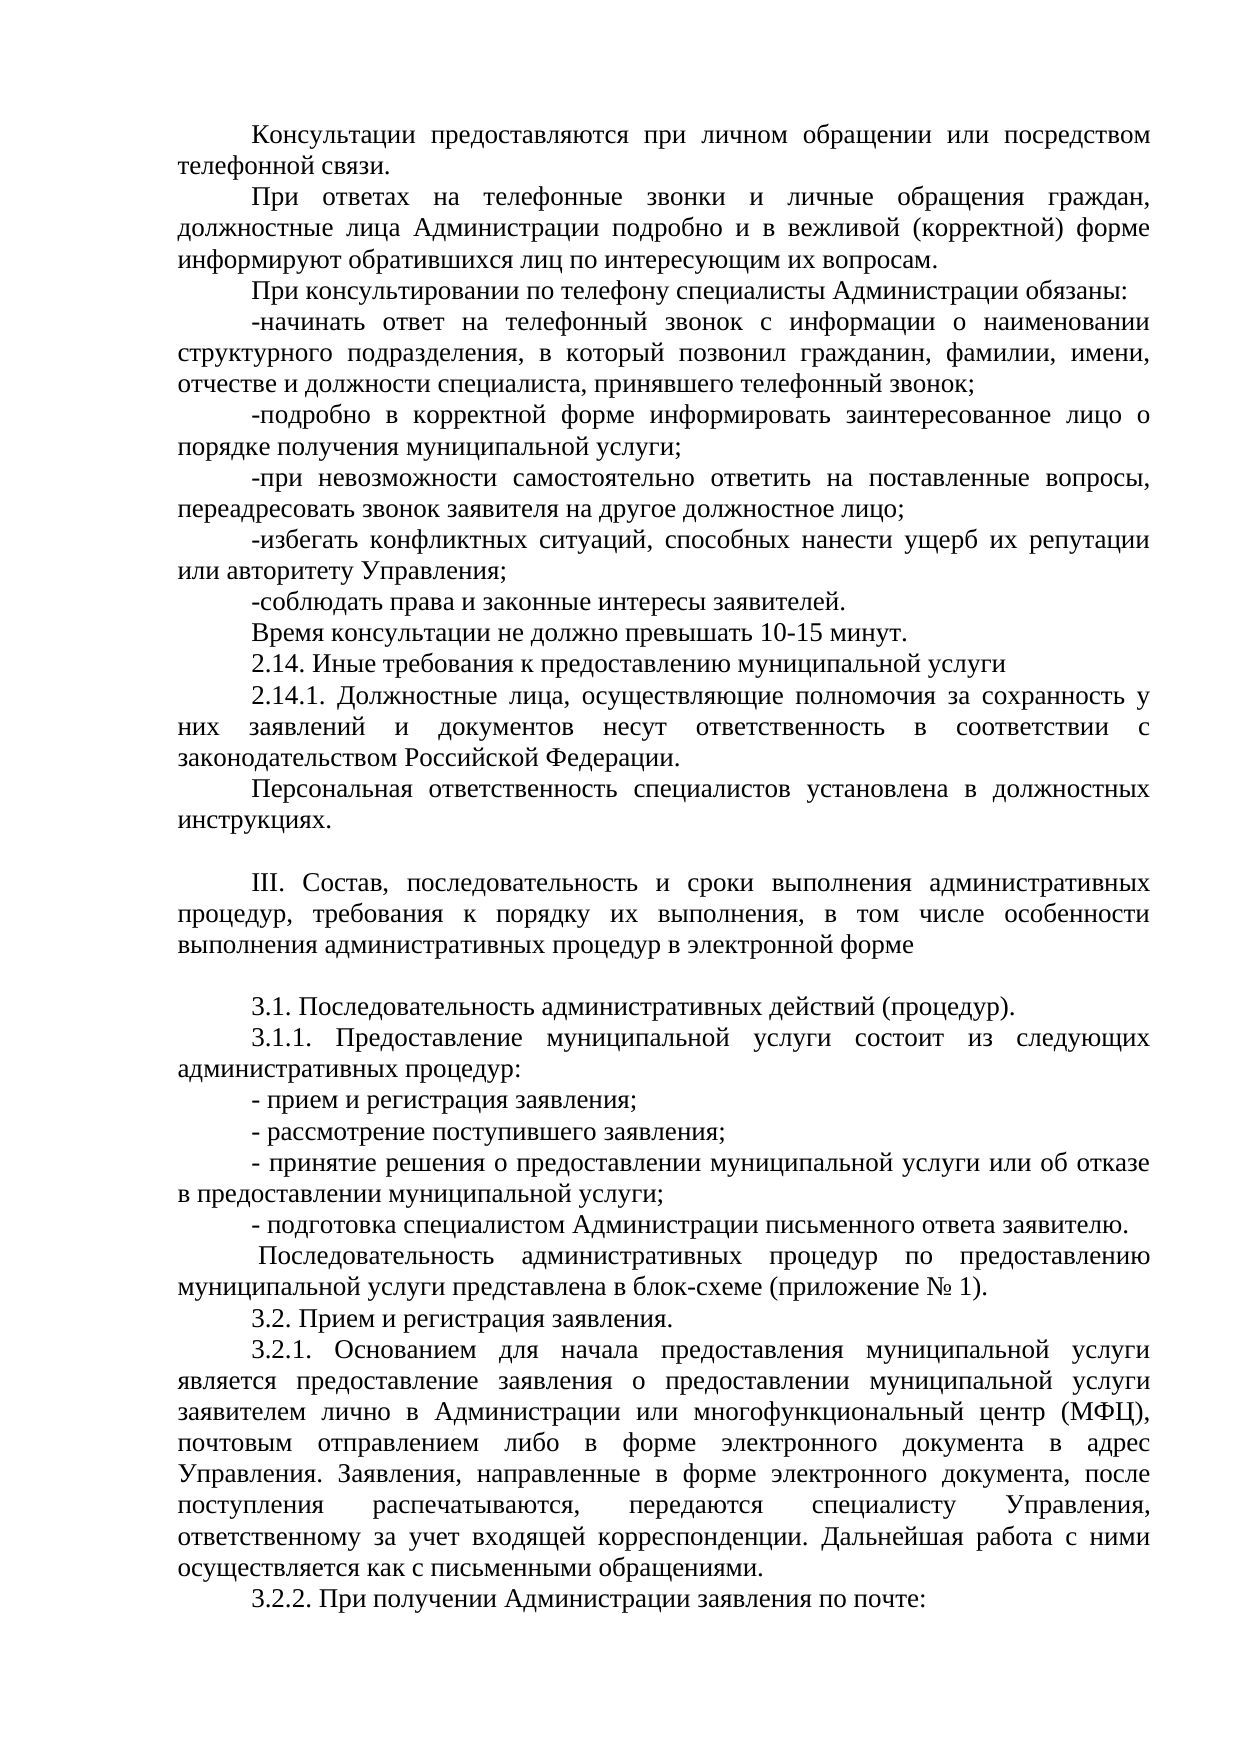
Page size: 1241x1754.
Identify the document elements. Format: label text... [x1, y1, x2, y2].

text - прием и регистрация заявления; [177, 1084, 1152, 1115]
text 3.2.1. Основанием для начала предоставления муниципальной услуги является предоставление заявления о предоставлении муниципальной услуги заявителем лично в Администрации или многофункциональный центр (МФЦ), почтовым отправлением либо в форме электронного документа в адрес Управления. Заявления, направленные в форме электронного документа, после поступления распечатываются, передаются специалисту Управления, ответственному за учет входящей корреспонденции. Дальнейшая работа с ними осуществляется как с письменными обращениями. [177, 1333, 1152, 1582]
text При ответах на телефонные звонки и личные обращения граждан, должностные лица Администрации подробно и в вежливой (корректной) форме информируют обратившихся лиц по интересующим их вопросам. [177, 180, 1152, 274]
text 2.14.1. Должностные лица, осуществляющие полномочия за сохранность у них заявлений и документов несут ответственность в соответствии с законодательством Российской Федерации. [177, 679, 1152, 772]
text Персональная ответственность специалистов установлена в должностных инструкциях. [177, 772, 1152, 834]
text - принятие решения о предоставлении муниципальной услуги или об отказе в предоставлении муниципальной услуги; [177, 1146, 1152, 1208]
text 3.1. Последовательность административных действий (процедур). [177, 990, 1152, 1021]
text 3.2.2. При получении Администрации заявления по почте: [177, 1582, 1152, 1613]
text - рассмотрение поступившего заявления; [177, 1115, 1152, 1146]
text Консультации предоставляются при личном обращении или посредством телефонной связи. [177, 118, 1152, 180]
text 3.1.1. Предоставление муниципальной услуги состоит из следующих административных процедур: [177, 1021, 1152, 1084]
text Время консультации не должно превышать 10-15 минут. [177, 616, 1152, 648]
text -начинать ответ на телефонный звонок с информации о наименовании структурного подразделения, в который позвонил гражданин, фамилии, имени, отчестве и должности специалиста, принявшего телефонный звонок; [177, 305, 1152, 398]
text -подробно в корректной форме информировать заинтересованное лицо о порядке получения муниципальной услуги; [177, 398, 1152, 461]
text 3.2. Прием и регистрация заявления. [177, 1302, 1152, 1333]
text -соблюдать права и законные интересы заявителей. [177, 585, 1152, 616]
text При консультировании по телефону специалисты Администрации обязаны: [177, 274, 1152, 305]
text -при невозможности самостоятельно ответить на поставленные вопросы, переадресовать звонок заявителя на другое должностное лицо; [177, 461, 1152, 523]
text - подготовка специалистом Администрации письменного ответа заявителю. [177, 1208, 1152, 1239]
text 2.14. Иные требования к предоставлению муниципальной услуги [177, 648, 1152, 679]
text -избегать конфликтных ситуаций, способных нанести ущерб их репутации или авторитету Управления; [177, 523, 1152, 585]
text III. Состав, последовательность и сроки выполнения административных процедур, требования к порядку их выполнения, в том числе особенности выполнения административных процедур в электронной форме [177, 866, 1152, 959]
text Последовательность административных процедур по предоставлению муниципальной услуги представлена в блок-схеме (приложение № 1). [177, 1239, 1152, 1302]
